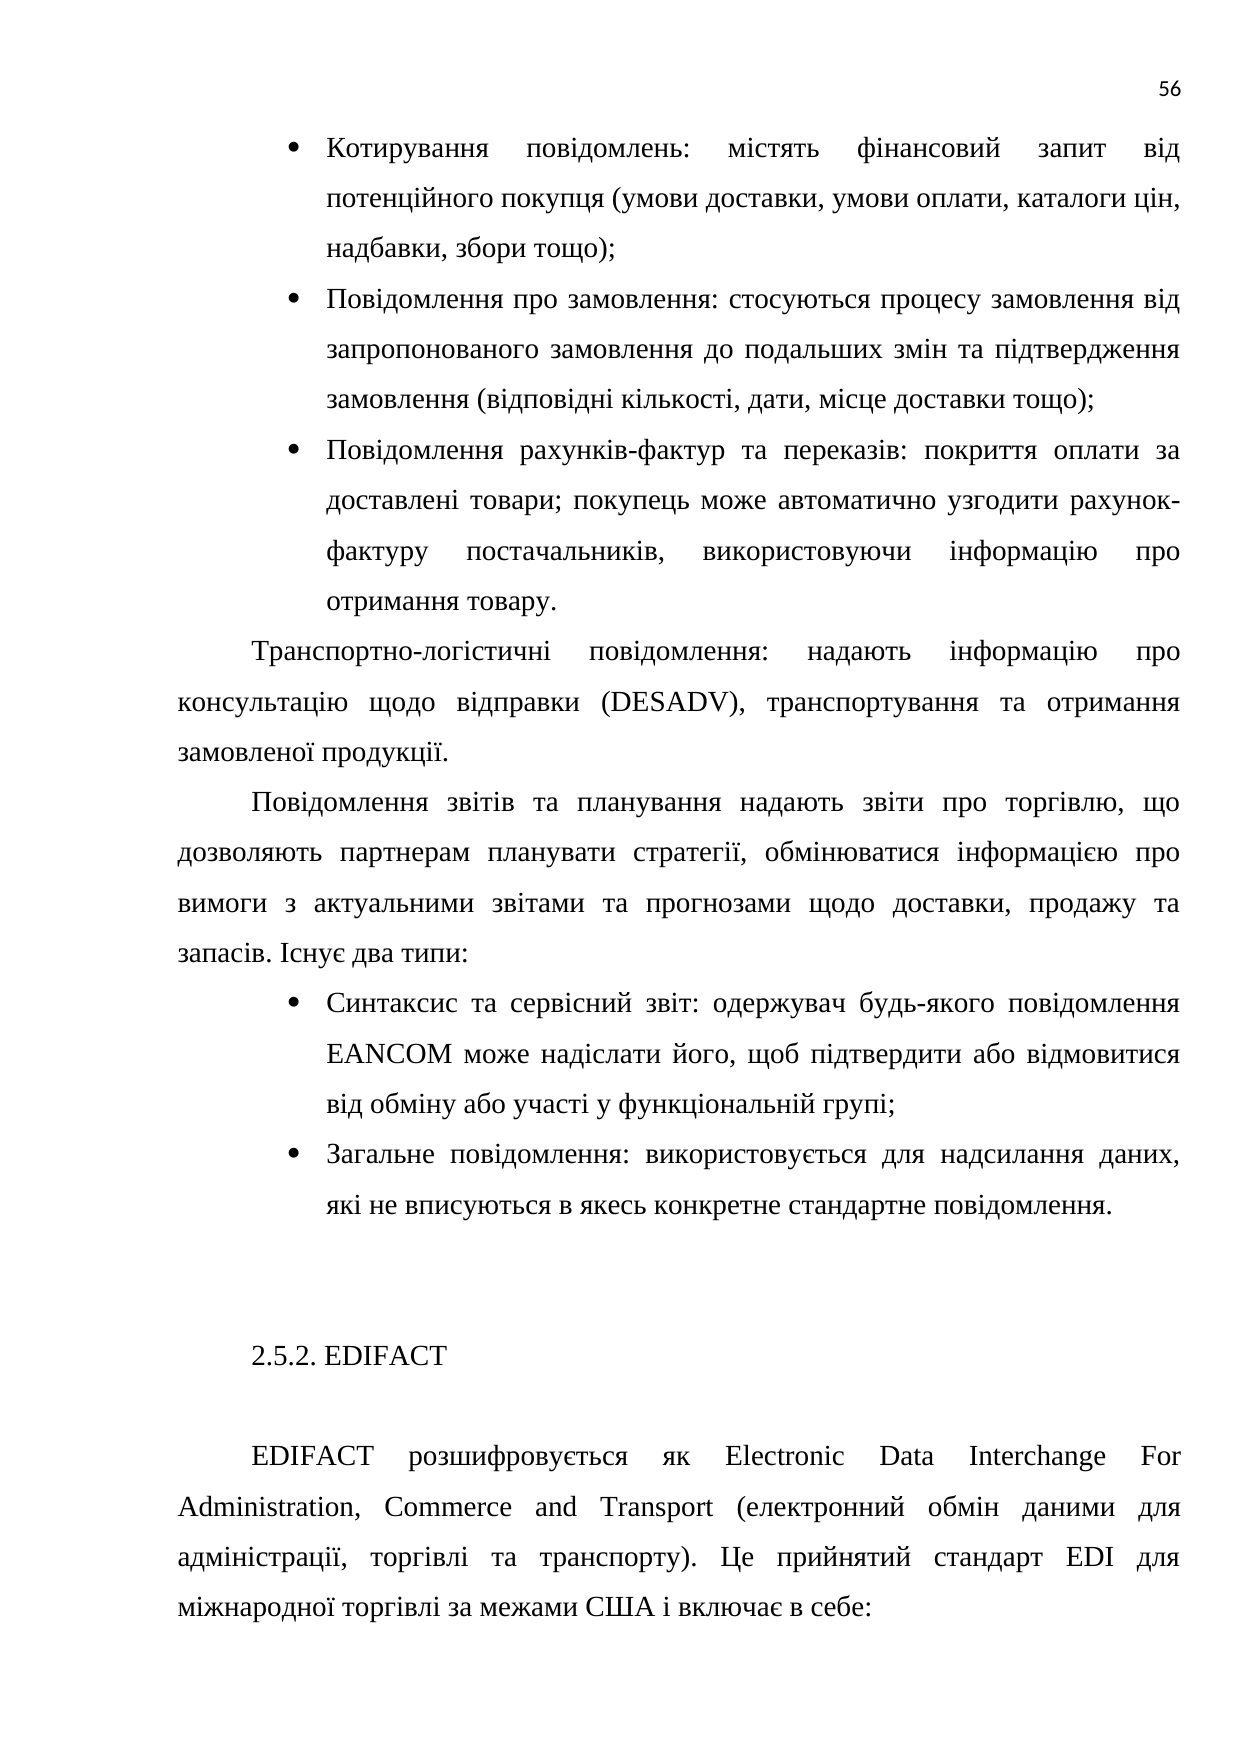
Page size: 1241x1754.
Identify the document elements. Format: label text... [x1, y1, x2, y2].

list Повідомлення про замовлення: стосуються процесу замовлення від запропонованого замовлення до подальших змін та підтвердження замовлення (відповідні кількості, дати, місце доставки тощо); [288, 281, 1181, 415]
list Загальне повідомлення: використовується для надсилання даних, які не вписуються в якесь конкретне стандартне повідомлення. [288, 1137, 1181, 1221]
list Синтаксис та сервісний звіт: одержувач будь-якого повідомлення EANCOM може надіслати його, щоб підтвердити або відмовитися від обміну або участі у функціональній групі; [288, 986, 1181, 1120]
text 2.5.2. EDIFACT [251, 1338, 1181, 1371]
text Транспортно-логістичні повідомлення: надають інформацію про консультацію щодо відправки (DESADV), транспортування та отримання замовленої продукції. [177, 633, 1181, 767]
text Повідомлення звітів та планування надають звіти про торгівлю, що дозволяють партнерам планувати стратегії, обмінюватися інформацією про вимоги з актуальними звітами та прогнозами щодо доставки, продажу та запасів. Існує два типи: [177, 784, 1181, 969]
list Повідомлення рахунків-фактур та переказів: покриття оплати за доставлені товари; покупець може автоматично узгодити рахунок-фактуру постачальників, використовуючи інформацію про отримання товару. [288, 432, 1181, 617]
text EDIFACT розшифровується як Electronic Data Interchange For Administration, Commerce and Transport (електронний обмін даними для адміністрації, торгівлі та транспорту). Це прийнятий стандарт EDI для міжнародної торгівлі за межами США і включає в себе: [177, 1438, 1181, 1623]
list Котирування повідомлень: містять фінансовий запит від потенційного покупця (умови доставки, умови оплати, каталоги цін, надбавки, збори тощо); [288, 130, 1181, 264]
